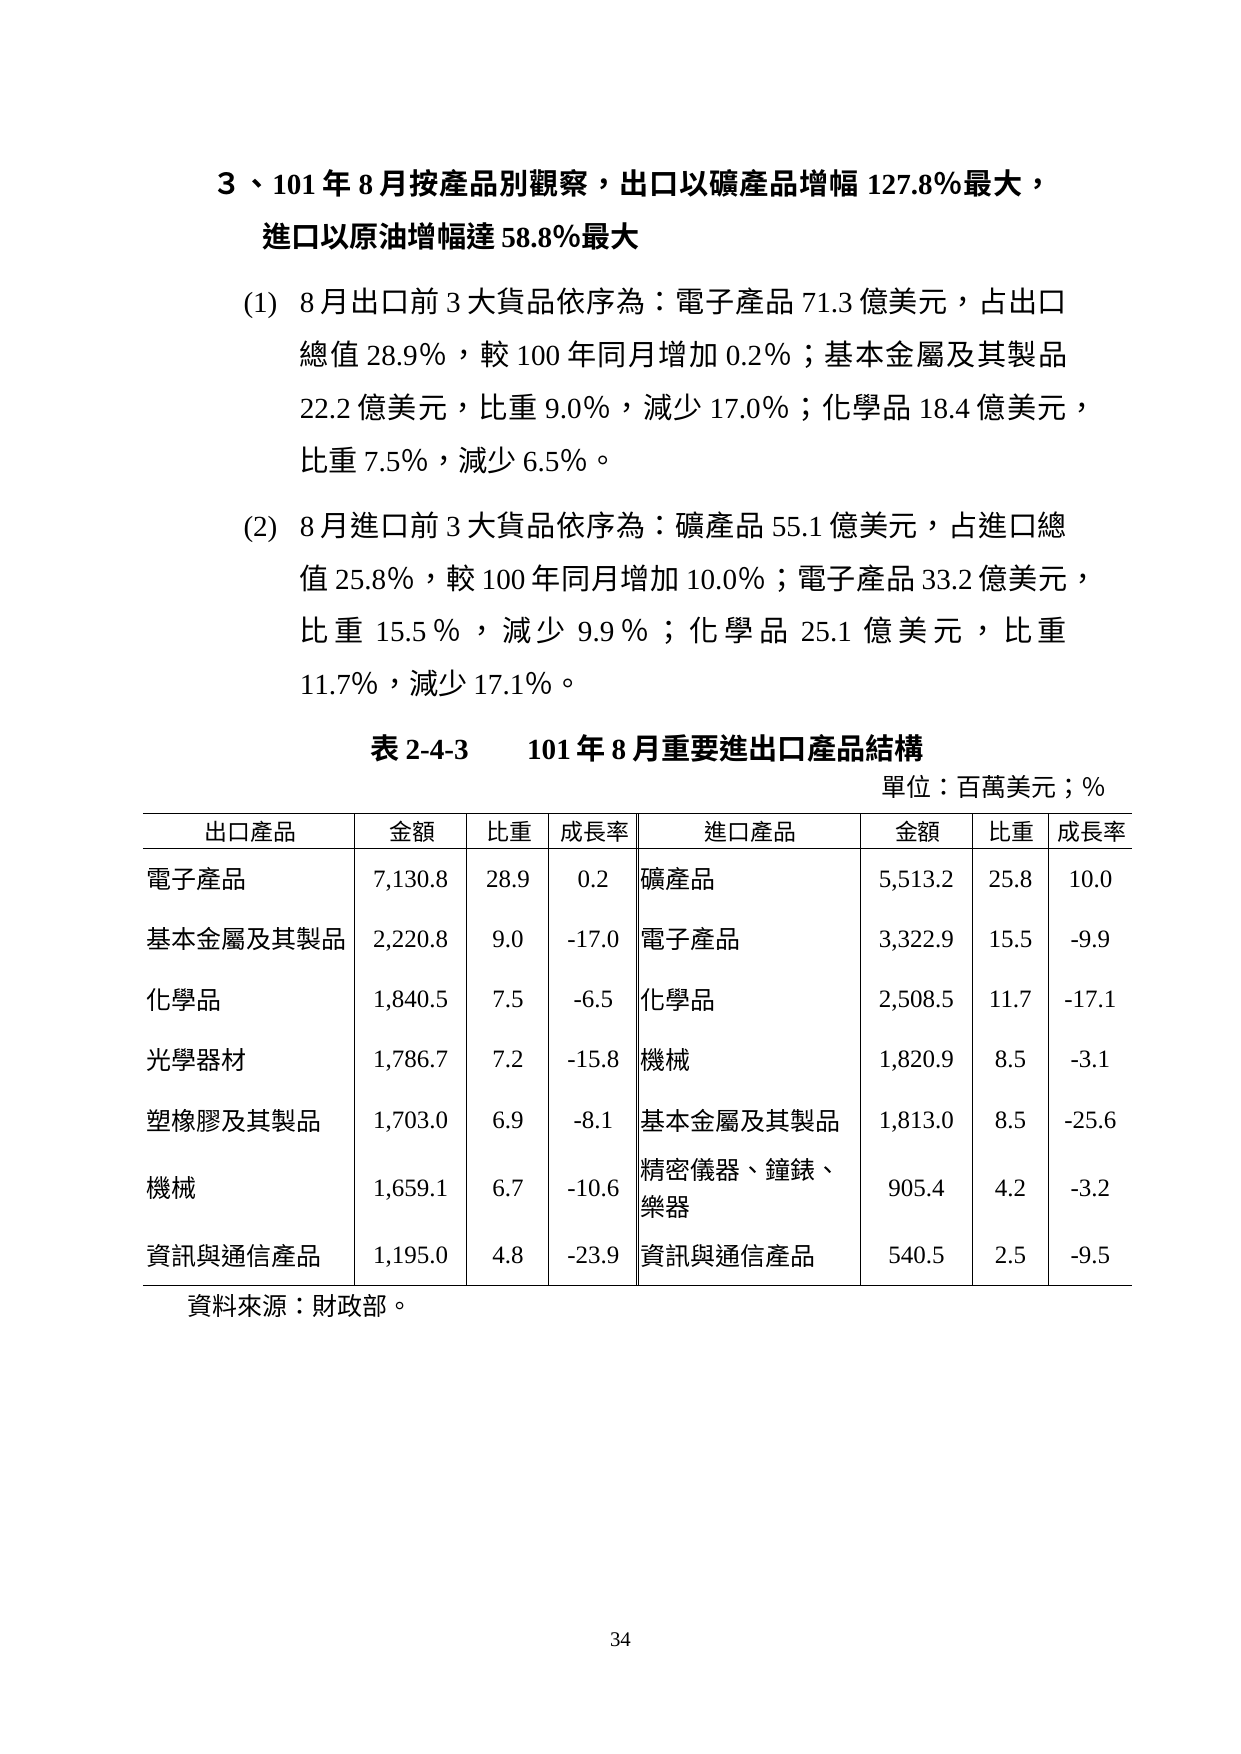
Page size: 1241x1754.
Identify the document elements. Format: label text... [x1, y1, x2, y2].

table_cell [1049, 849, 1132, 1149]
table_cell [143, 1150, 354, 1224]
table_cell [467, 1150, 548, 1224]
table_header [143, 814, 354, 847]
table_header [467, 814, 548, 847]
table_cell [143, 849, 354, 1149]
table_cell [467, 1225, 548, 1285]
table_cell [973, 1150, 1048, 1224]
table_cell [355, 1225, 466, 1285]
list 8月進口前3大貨品依序為：礦產品55.1億美元，占進口總值25.8％，較100年同月增加10.0％；電子產品33.2億美元，比重15.5％，減少9.9％；化學品25.1億美元，比重11.7％，減少17.1％。 [243, 502, 1068, 703]
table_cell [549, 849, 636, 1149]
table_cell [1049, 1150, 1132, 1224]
text 表2-4-3 101年8月重要進出口產品結構 [225, 726, 1069, 768]
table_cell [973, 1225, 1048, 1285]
text ３、101年8月按產品別觀察，出口以礦產品增幅127.8％最大，進口以原油增幅達58.8％最大 [212, 161, 1053, 256]
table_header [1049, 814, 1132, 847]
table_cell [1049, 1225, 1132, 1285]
list 8月出口前3大貨品依序為：電子產品71.3億美元，占出口總值28.9％，較100年同月增加0.2％；基本金屬及其製品22.2億美元，比重9.0％，減少17.0％；化學品18.4億美元，比重7.5％，減少6.5％。 [243, 279, 1068, 479]
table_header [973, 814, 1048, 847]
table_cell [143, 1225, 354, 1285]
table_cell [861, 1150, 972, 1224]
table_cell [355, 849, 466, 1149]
text 資料來源：財政部。 [187, 1286, 1053, 1323]
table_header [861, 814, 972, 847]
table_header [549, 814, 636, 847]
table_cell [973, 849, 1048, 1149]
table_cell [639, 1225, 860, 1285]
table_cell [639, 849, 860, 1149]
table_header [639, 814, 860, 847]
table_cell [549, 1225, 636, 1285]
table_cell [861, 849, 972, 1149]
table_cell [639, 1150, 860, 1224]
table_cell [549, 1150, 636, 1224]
text 單位：百萬美元；％ [225, 768, 1106, 804]
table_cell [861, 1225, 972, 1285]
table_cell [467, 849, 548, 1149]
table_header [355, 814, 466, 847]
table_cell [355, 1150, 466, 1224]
